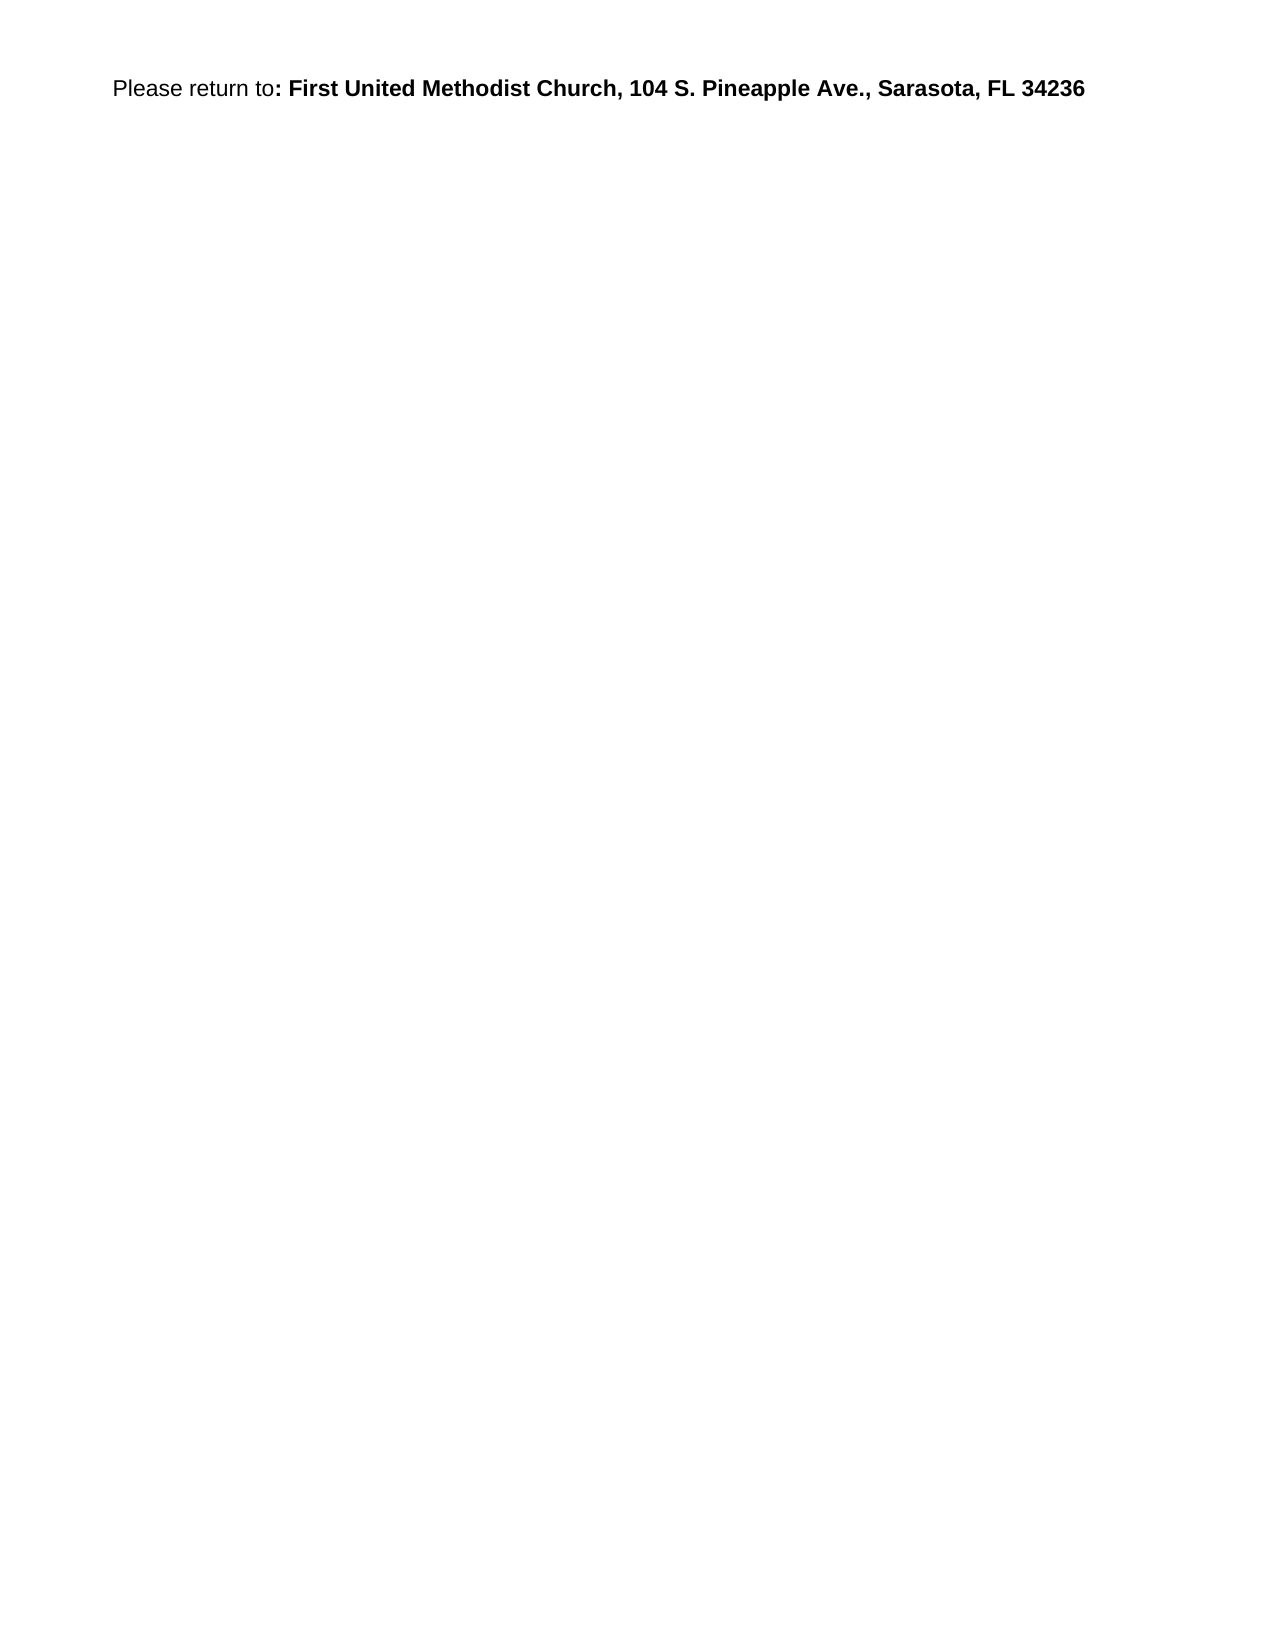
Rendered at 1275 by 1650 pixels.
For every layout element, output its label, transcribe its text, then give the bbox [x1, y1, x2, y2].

text Please return to: First United Methodist Church, 104 S. Pineapple Ave., Sarasota, FL 34236 [112, 75, 1200, 101]
